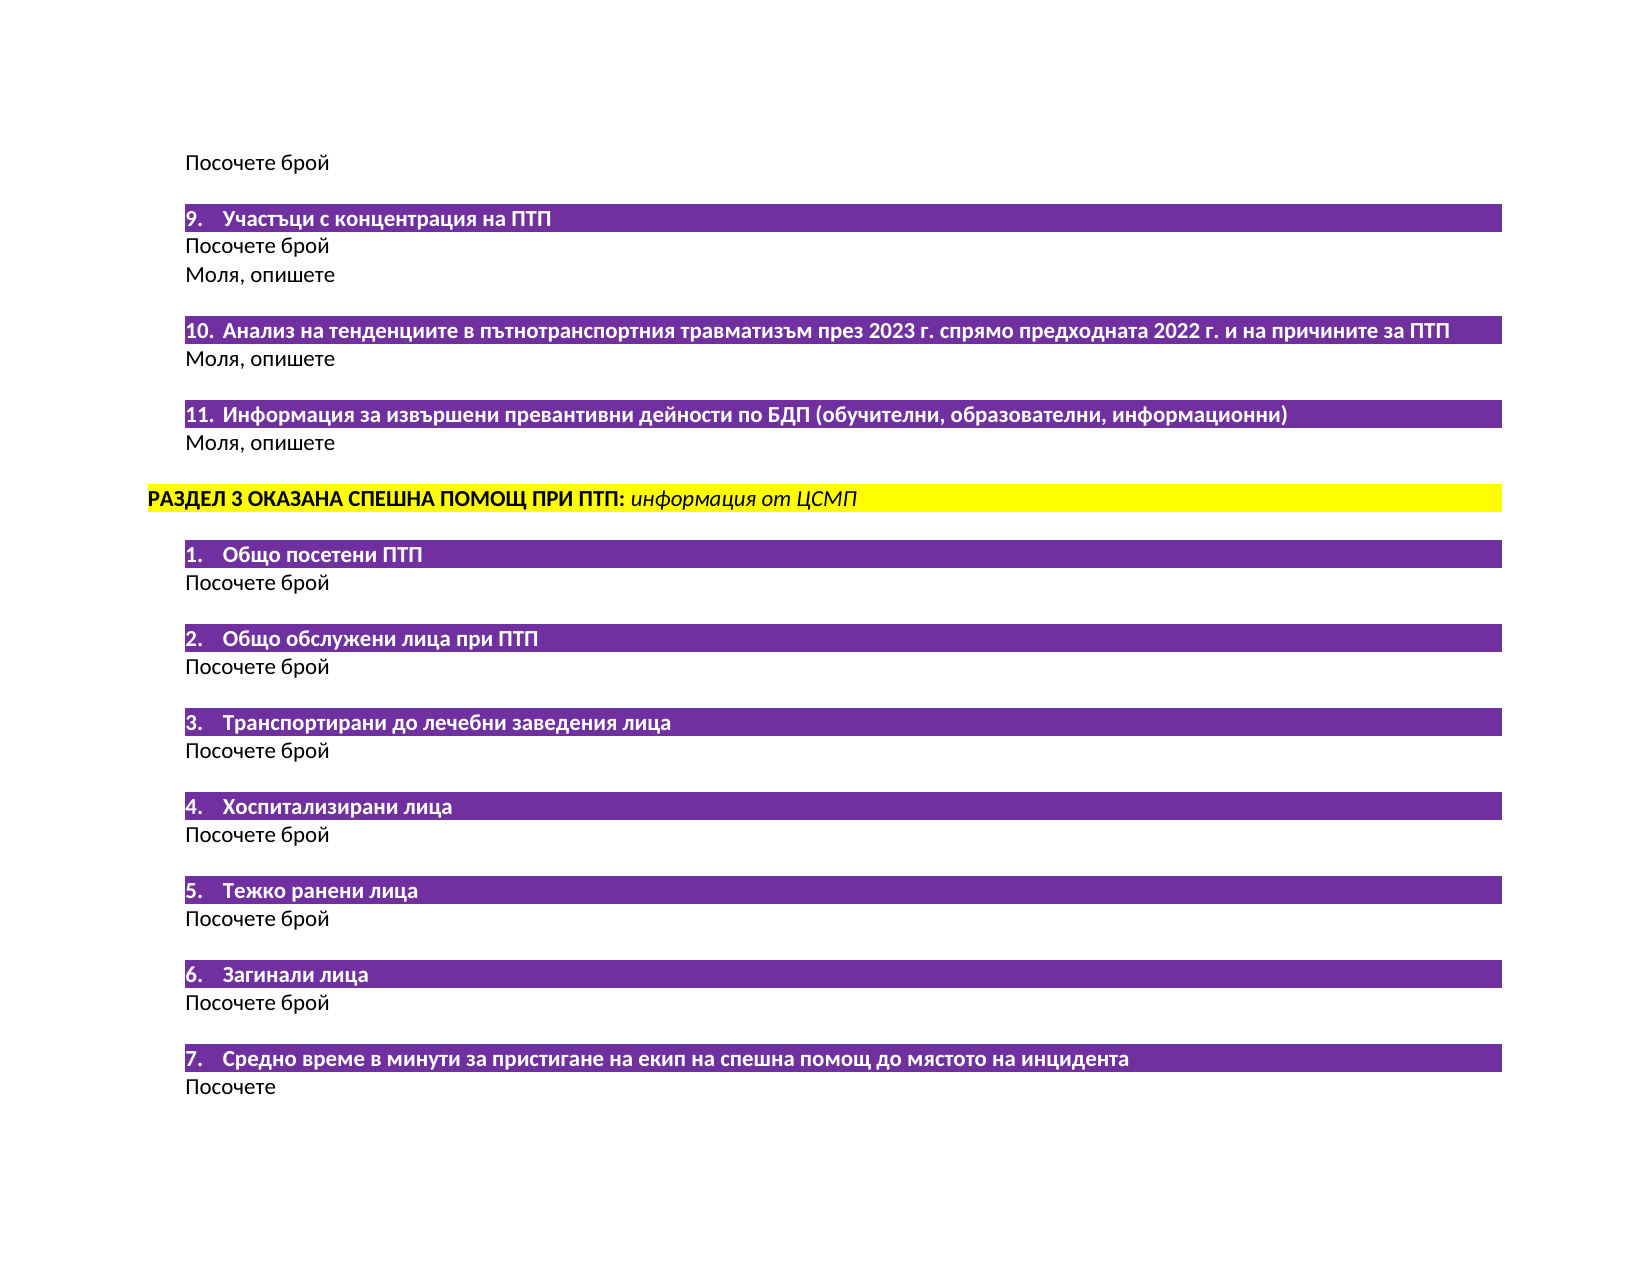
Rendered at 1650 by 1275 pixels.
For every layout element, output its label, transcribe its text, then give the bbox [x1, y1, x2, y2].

text Посочете брой [148, 232, 1502, 260]
list Транспортирани до лечебни заведения лица [185, 708, 1502, 736]
list Тежко ранени лица [185, 876, 1502, 904]
list Анализ на тенденциите в пътнотранспортния травматизъм през 2023 г. спрямо предходната 2022 г. и на причините за ПТП [185, 316, 1502, 344]
list Средно време в минути за пристигане на екип на спешна помощ до мястото на инцидента [185, 1044, 1502, 1072]
text Моля, опишете [185, 428, 1502, 456]
text Посочете брой [148, 820, 1502, 848]
list Общо обслужени лица при ПТП [185, 624, 1502, 652]
list Загинали лица [185, 960, 1502, 988]
list Хоспитализирани лица [185, 792, 1502, 820]
text Моля, опишете [185, 344, 1502, 372]
text Посочете брой [148, 904, 1502, 932]
text Посочете брой [148, 568, 1502, 596]
text Посочете брой [148, 148, 1502, 176]
text Посочете брой [148, 736, 1502, 764]
list Участъци с концентрация на ПТП [185, 204, 1502, 232]
list Общо посетени ПТП [185, 540, 1502, 568]
text Моля, опишете [148, 260, 1502, 288]
text Посочете [148, 1072, 1502, 1100]
text Посочете брой [148, 988, 1502, 1016]
text РАЗДЕЛ 3 ОКАЗАНА СПЕШНА ПОМОЩ ПРИ ПТП: информация от ЦСМП [148, 484, 1502, 512]
text Посочете брой [148, 652, 1502, 680]
list Информация за извършени превантивни дейности по БДП (обучителни, образователни, информационни) [185, 400, 1502, 428]
